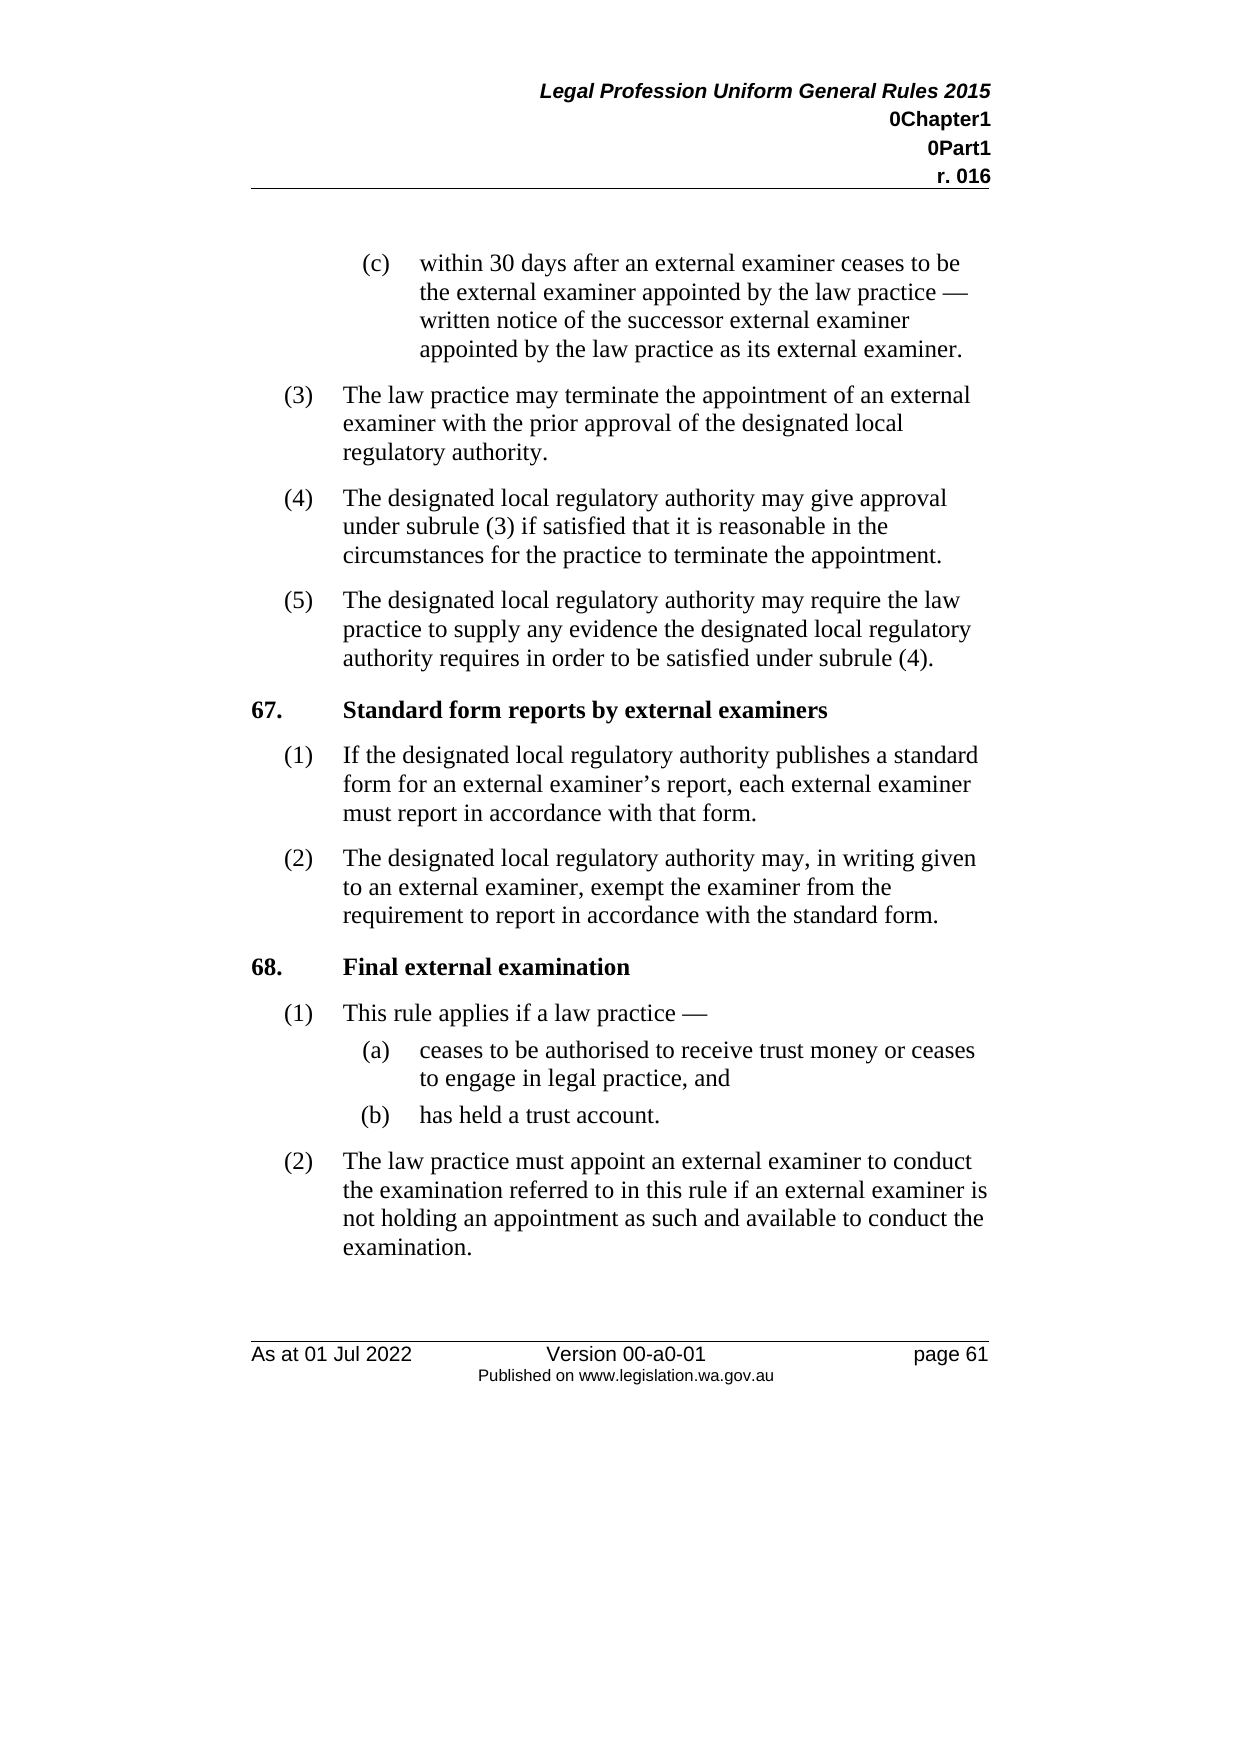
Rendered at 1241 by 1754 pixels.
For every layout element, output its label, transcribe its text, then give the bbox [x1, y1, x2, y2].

text (b) has held a trust account. [251, 1101, 989, 1129]
text (c) within 30 days after an external examiner ceases to be the external examiner appointed by the law practice — written notice of the successor external examiner appointed by the law practice as its external examiner. [251, 248, 989, 363]
text (a) ceases to be authorised to receive trust money or ceases to engage in legal practice, and [251, 1035, 989, 1092]
text (2) The law practice must appoint an external examiner to conduct the examination referred to in this rule if an external examiner is not holding an appointment as such and available to conduct the examination. [251, 1146, 989, 1261]
text (2) The designated local regulatory authority may, in writing given to an external examiner, exempt the examiner from the requirement to report in accordance with the standard form. [251, 843, 989, 929]
text (3) The law practice may terminate the appointment of an external examiner with the prior approval of the designated local regulatory authority. [251, 380, 989, 466]
text (1) This rule applies if a law practice — [251, 998, 989, 1026]
subtitle 67. Standard form reports by external examiners [251, 695, 989, 723]
text (1) If the designated local regulatory authority publishes a standard form for an external examiner’s report, each external examiner must report in accordance with that form. [251, 740, 989, 826]
subtitle 68. Final external examination [251, 952, 989, 981]
text (4) The designated local regulatory authority may give approval under subrule (3) if satisfied that it is reasonable in the circumstances for the practice to terminate the appointment. [251, 483, 989, 569]
text (5) The designated local regulatory authority may require the law practice to supply any evidence the designated local regulatory authority requires in order to be satisfied under subrule (4). [251, 586, 989, 672]
